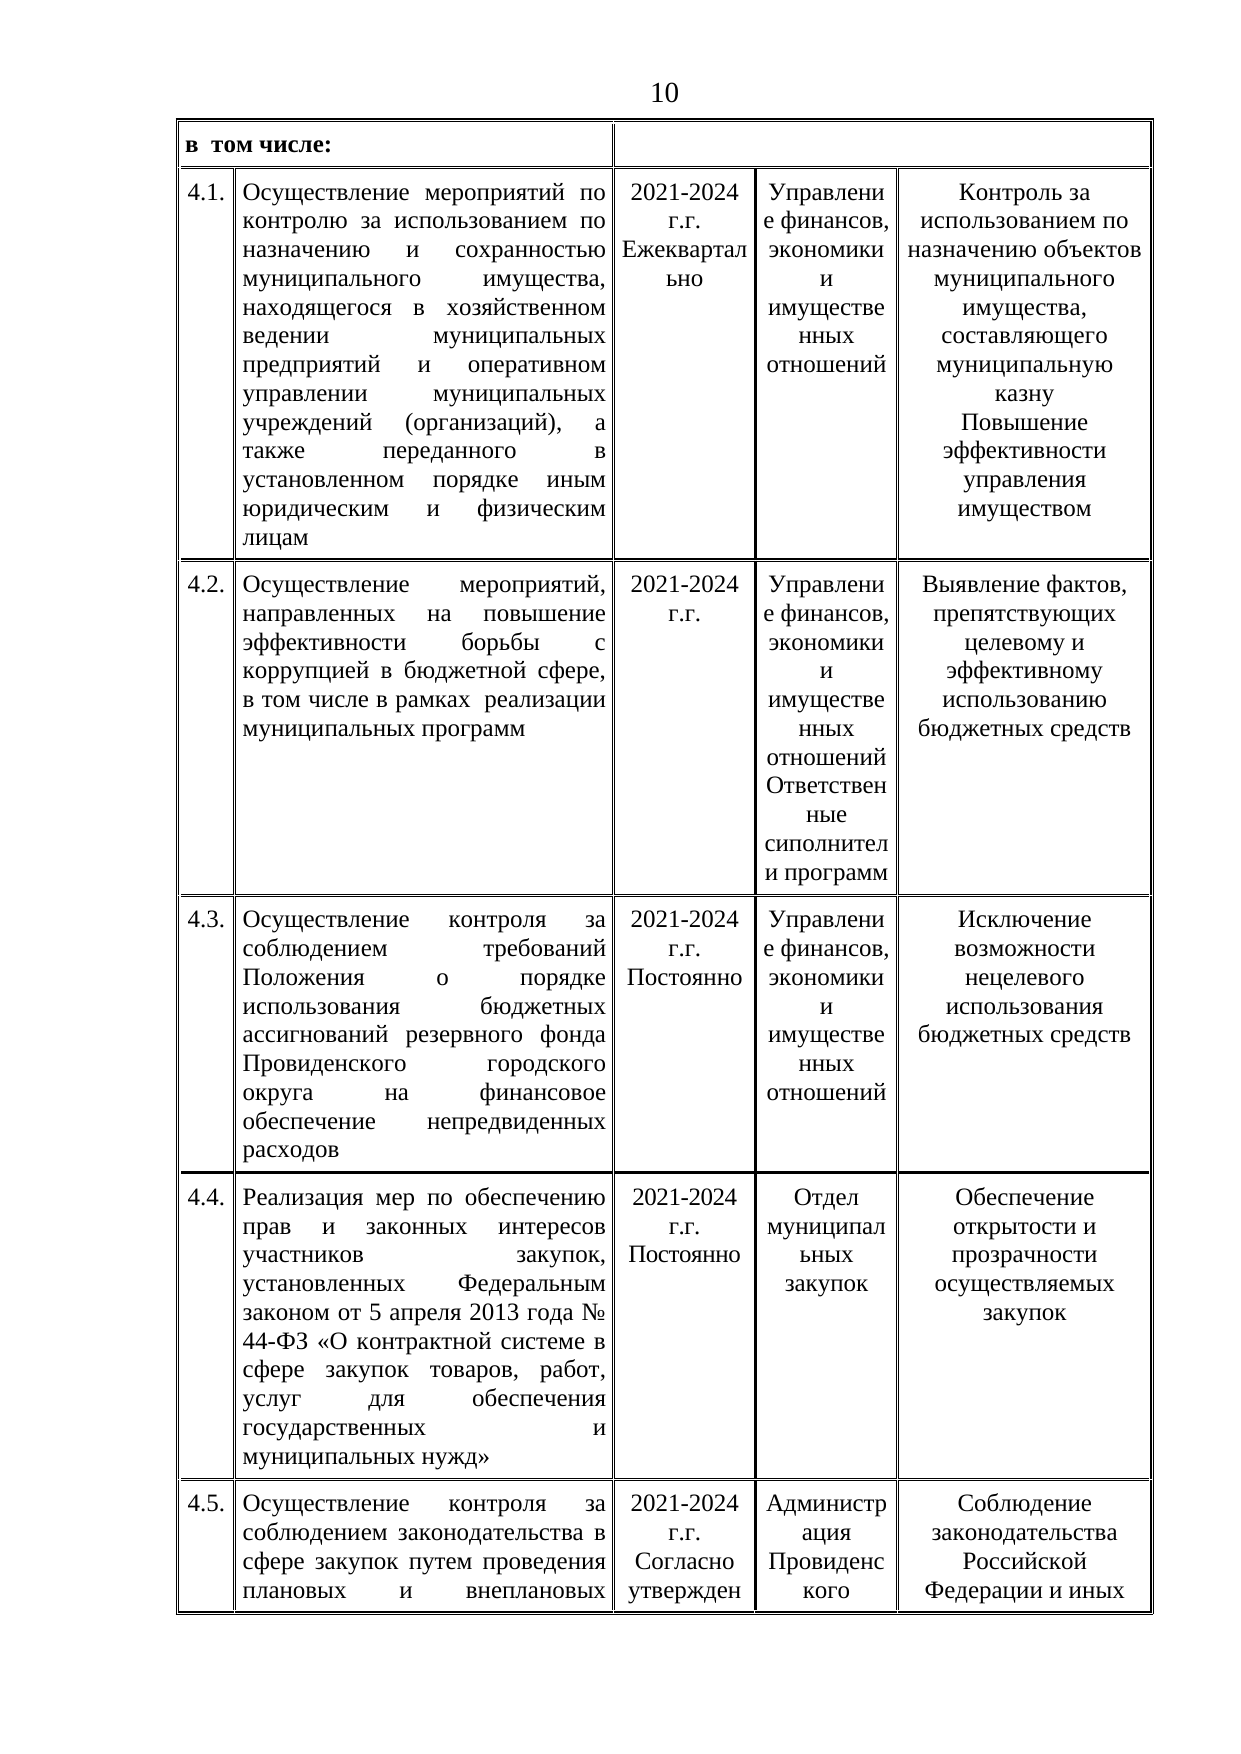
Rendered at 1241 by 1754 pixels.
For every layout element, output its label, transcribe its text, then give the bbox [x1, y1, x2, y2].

table_cell Управление финансов, экономики и имущественных отношений Ответственные сиполнители программ [757, 562, 896, 893]
table_cell 2021-2024 г.г. Постоянно [615, 897, 754, 1171]
table_cell Управление финансов, экономики и имущественных отношений [757, 897, 896, 1171]
table_cell 4.1. [177, 166, 234, 558]
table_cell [755, 1481, 897, 1611]
table_cell Контроль за использованием по назначению объектов муниципального имущества, составляющего муниципальную казну Повышение эффективности управления имуществом [898, 166, 1152, 558]
table_cell 4.2. [179, 558, 233, 893]
table_cell 4.3. [179, 894, 233, 1171]
table_cell Отдел муниципальных закупок [757, 1174, 896, 1477]
table_cell Реализация мер по обеспечению прав и законных интересов участников закупок, установленных Федеральным законом от 5 апреля 2013 года № 44-ФЗ «О контрактной системе в сфере закупок товаров, работ, услуг для обеспечения государственных и муниципальных нужд» [236, 1174, 612, 1477]
table_cell 2021-2024 г.г. Ежеквартально [615, 169, 754, 558]
table_cell Выявление фактов, препятствующих целевому и эффективному использованию бюджетных средств [899, 558, 1151, 893]
table_cell Исключение возможности нецелевого использования бюджетных средств [899, 894, 1151, 1171]
table_cell Осуществление мероприятий по контролю за использованием по назначению и сохранностью муниципального имущества, находящегося в хозяйственном ведении муниципальных предприятий и оперативном управлении муниципальных учреждений (организаций), а также переданного в установленном порядке иным юридическим и физическим лицам [236, 169, 612, 558]
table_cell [898, 1478, 1151, 1611]
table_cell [235, 1481, 614, 1611]
table_cell Осуществление контроля за соблюдением требований Положения о порядке использования бюджетных ассигнований резервного фонда Провиденского городского округа на финансовое обеспечение непредвиденных расходов [236, 897, 612, 1171]
table_cell 4.5. [179, 1478, 234, 1611]
table_cell Обеспечение открытости и прозрачности осуществляемых закупок [899, 1171, 1150, 1477]
table_cell в том числе: [179, 122, 614, 166]
table_cell Управление финансов, экономики и имущественных отношений [757, 169, 896, 558]
table_cell 4.4. [179, 1171, 233, 1477]
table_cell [614, 1481, 755, 1611]
table_cell Осуществление мероприятий, направленных на повышение эффективности борьбы с коррупцией в бюджетной сфере, в том числе в рамках реализации муниципальных программ [236, 562, 612, 893]
table_cell [614, 122, 1150, 166]
table_cell 2021-2024 г.г. [615, 562, 754, 893]
table_cell 2021-2024 г.г. Постоянно [615, 1174, 754, 1477]
